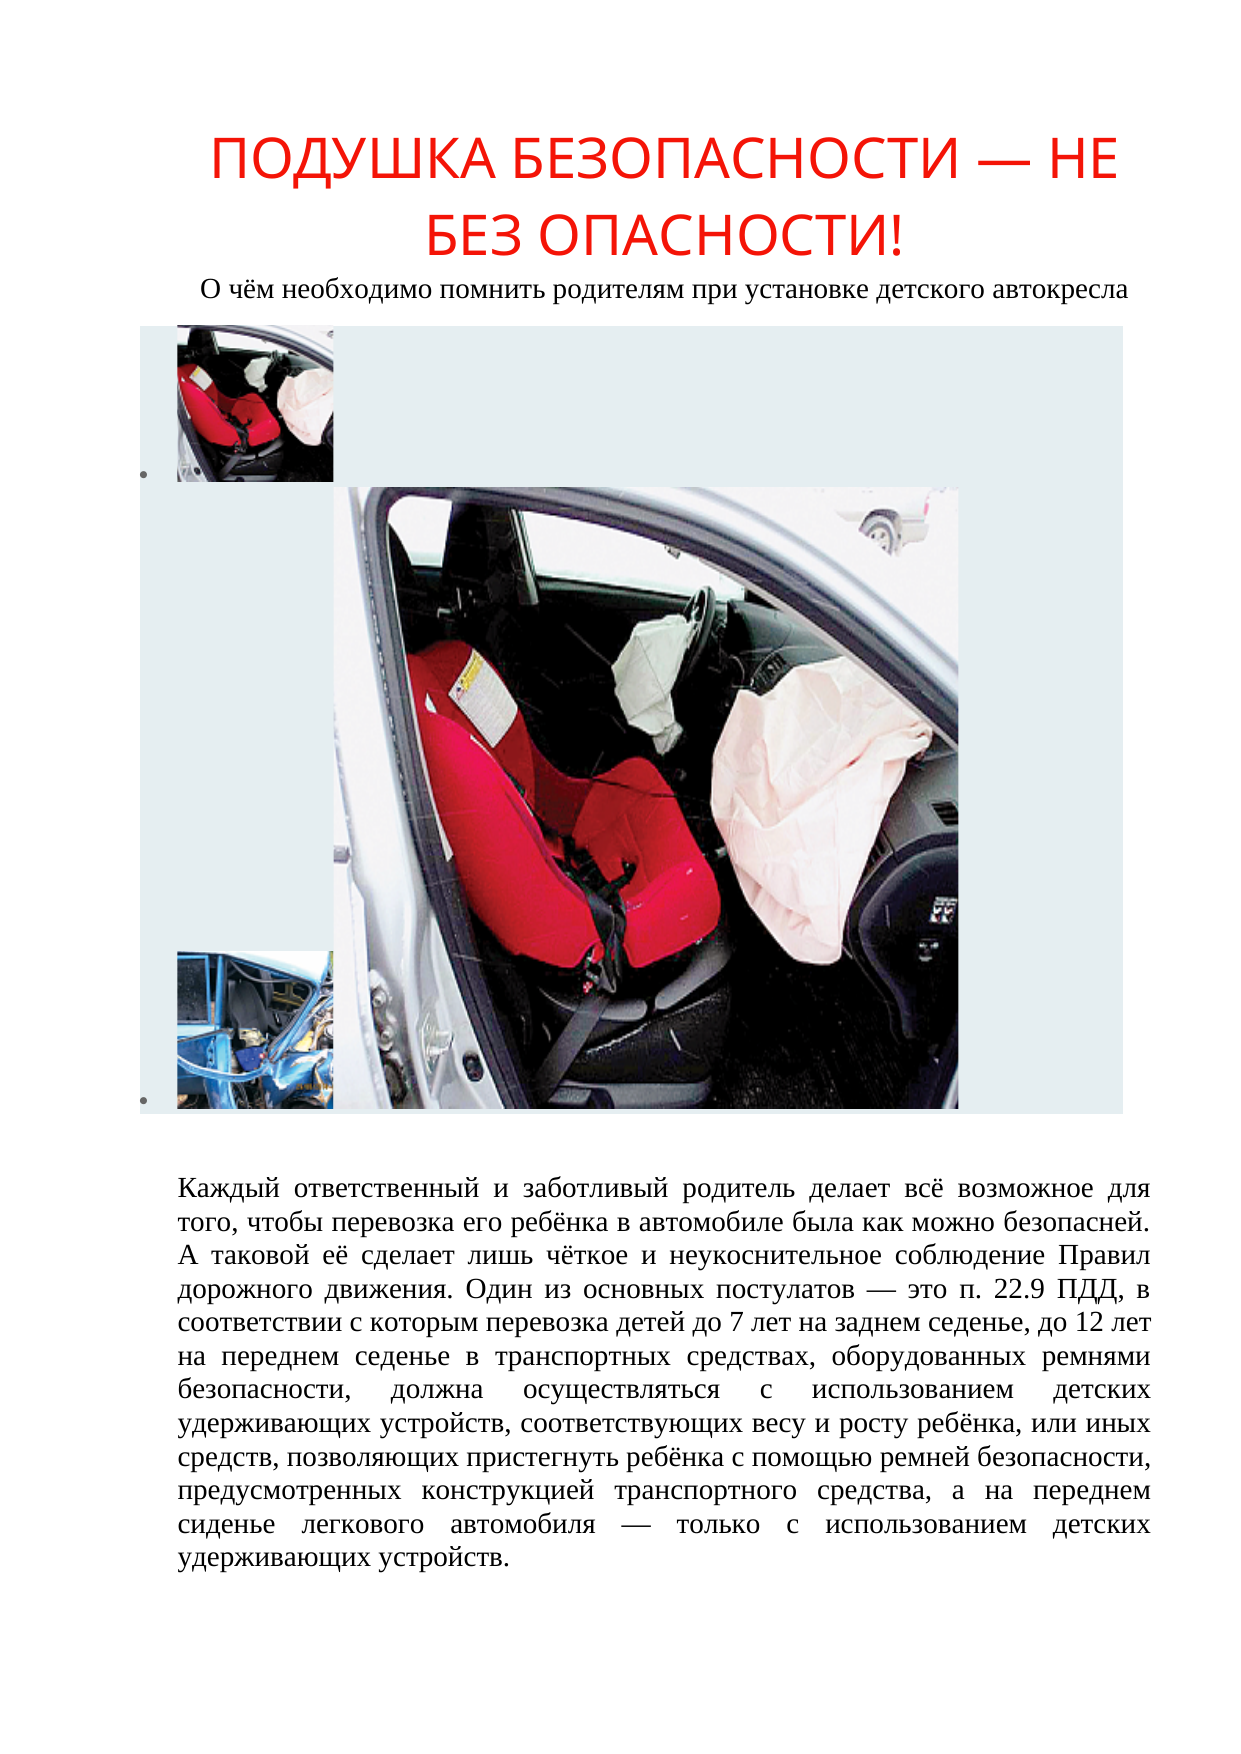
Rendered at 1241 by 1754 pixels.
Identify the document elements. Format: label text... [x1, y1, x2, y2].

picture [177, 487, 959, 1109]
picture [177, 325, 334, 482]
text ПОДУШКА БЕЗОПАСНОСТИ — НЕ БЕЗ ОПАСНОСТИ! [177, 118, 1152, 271]
text О чём необходимо помнить родителям при установке детского автокресла [177, 271, 1152, 305]
text Каждый ответственный и заботливый родитель делает всё возможное для того, чтобы перевозка его ребёнка в автомобиле была как можно безопасней. А таковой её сделает лишь чёткое и неукоснительное соблюдение Правил дорожного движения. Один из основных постулатов — это п. 22.9 ПДД, в соответствии с которым перевозка детей до 7 лет на заднем седенье, до 12 лет на переднем седенье в транспортных средствах, оборудованных ремнями безопасности, должна осуществляться с использованием детских удерживающих устройств, соответствующих весу и росту ребёнка, или иных средств, позволяющих пристегнуть ребёнка с помощью ремней безопасности, предусмотренных конструкцией транспортного средства, а на переднем сиденье легкового автомобиля — только с использованием детских удерживающих устройств. [177, 1170, 1152, 1573]
